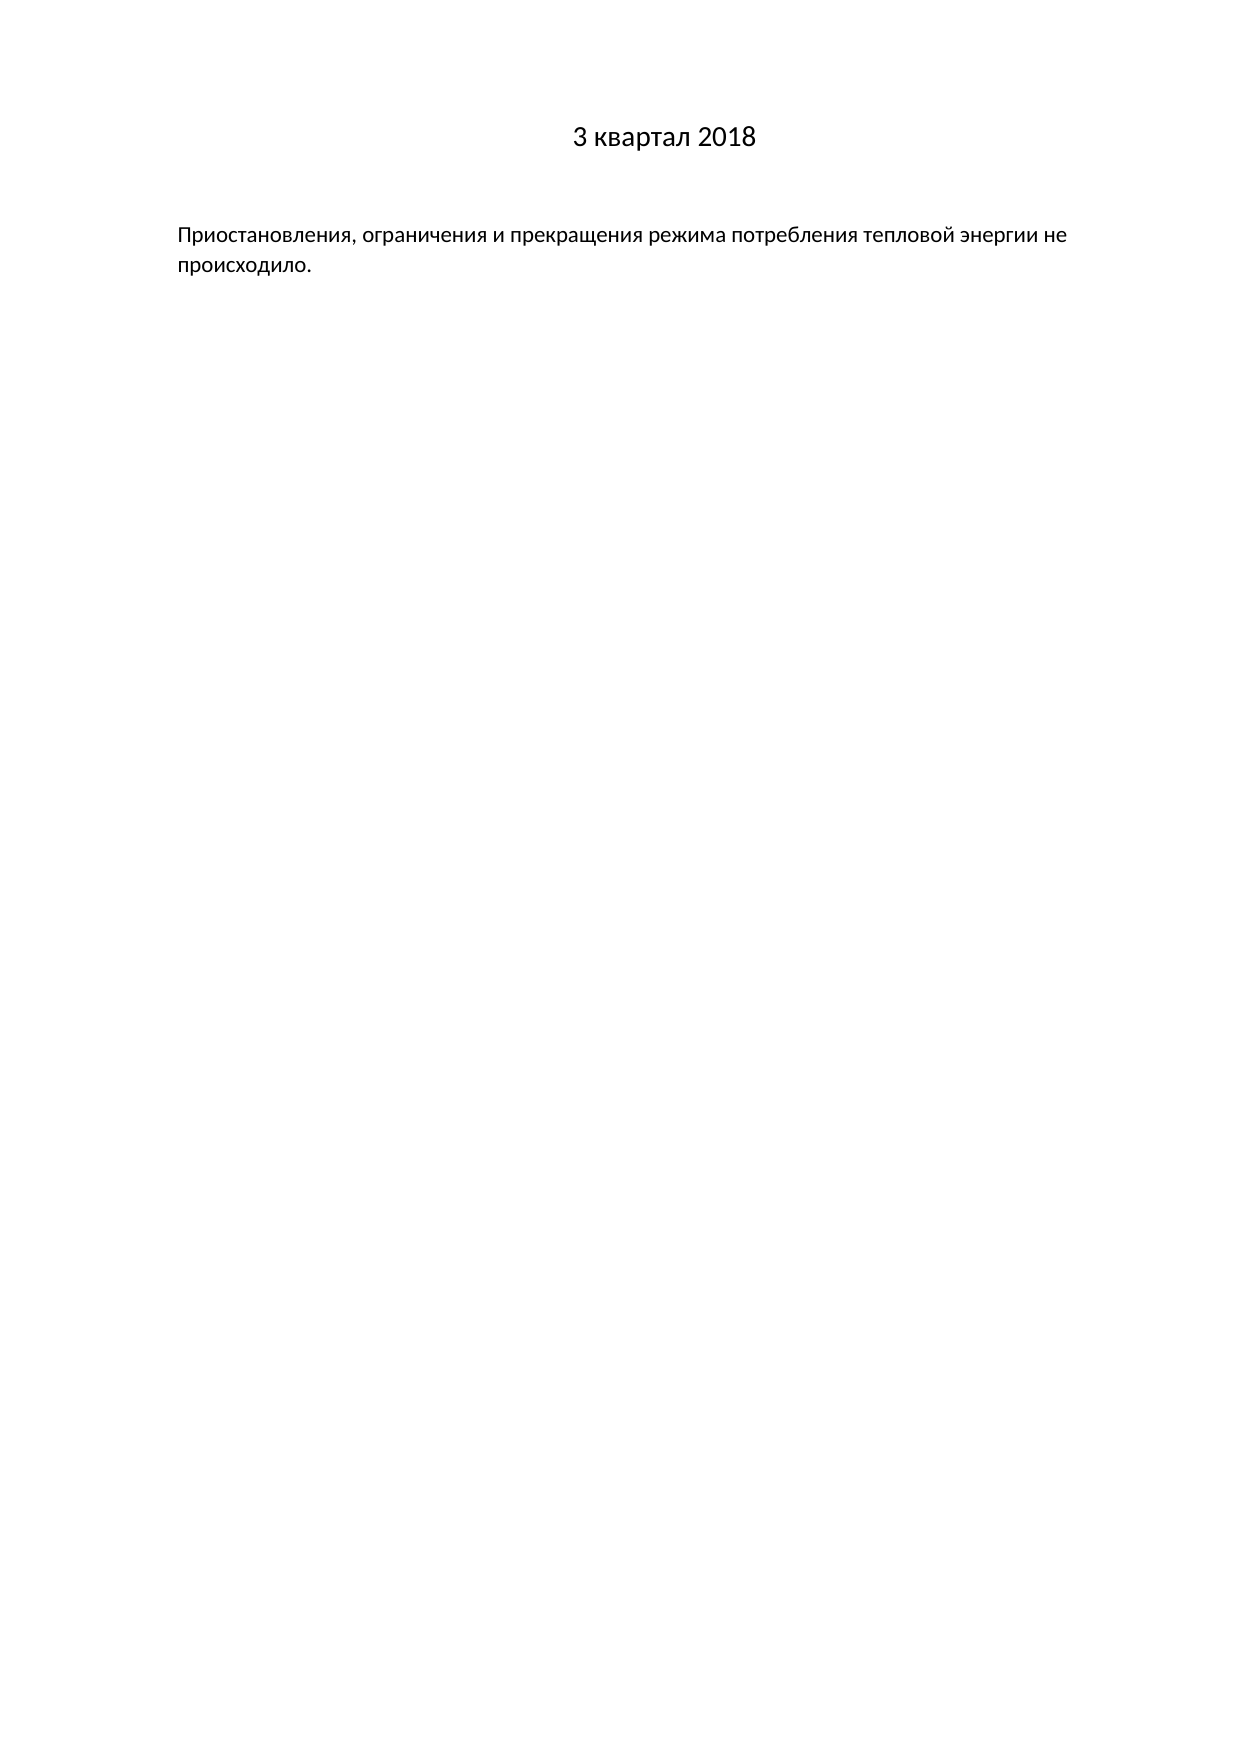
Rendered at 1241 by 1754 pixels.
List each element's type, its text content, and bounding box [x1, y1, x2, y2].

text 3 квартал 2018 [177, 118, 1152, 154]
text Приостановления, ограничения и прекращения режима потребления тепловой энергии не происходило. [177, 220, 1152, 278]
